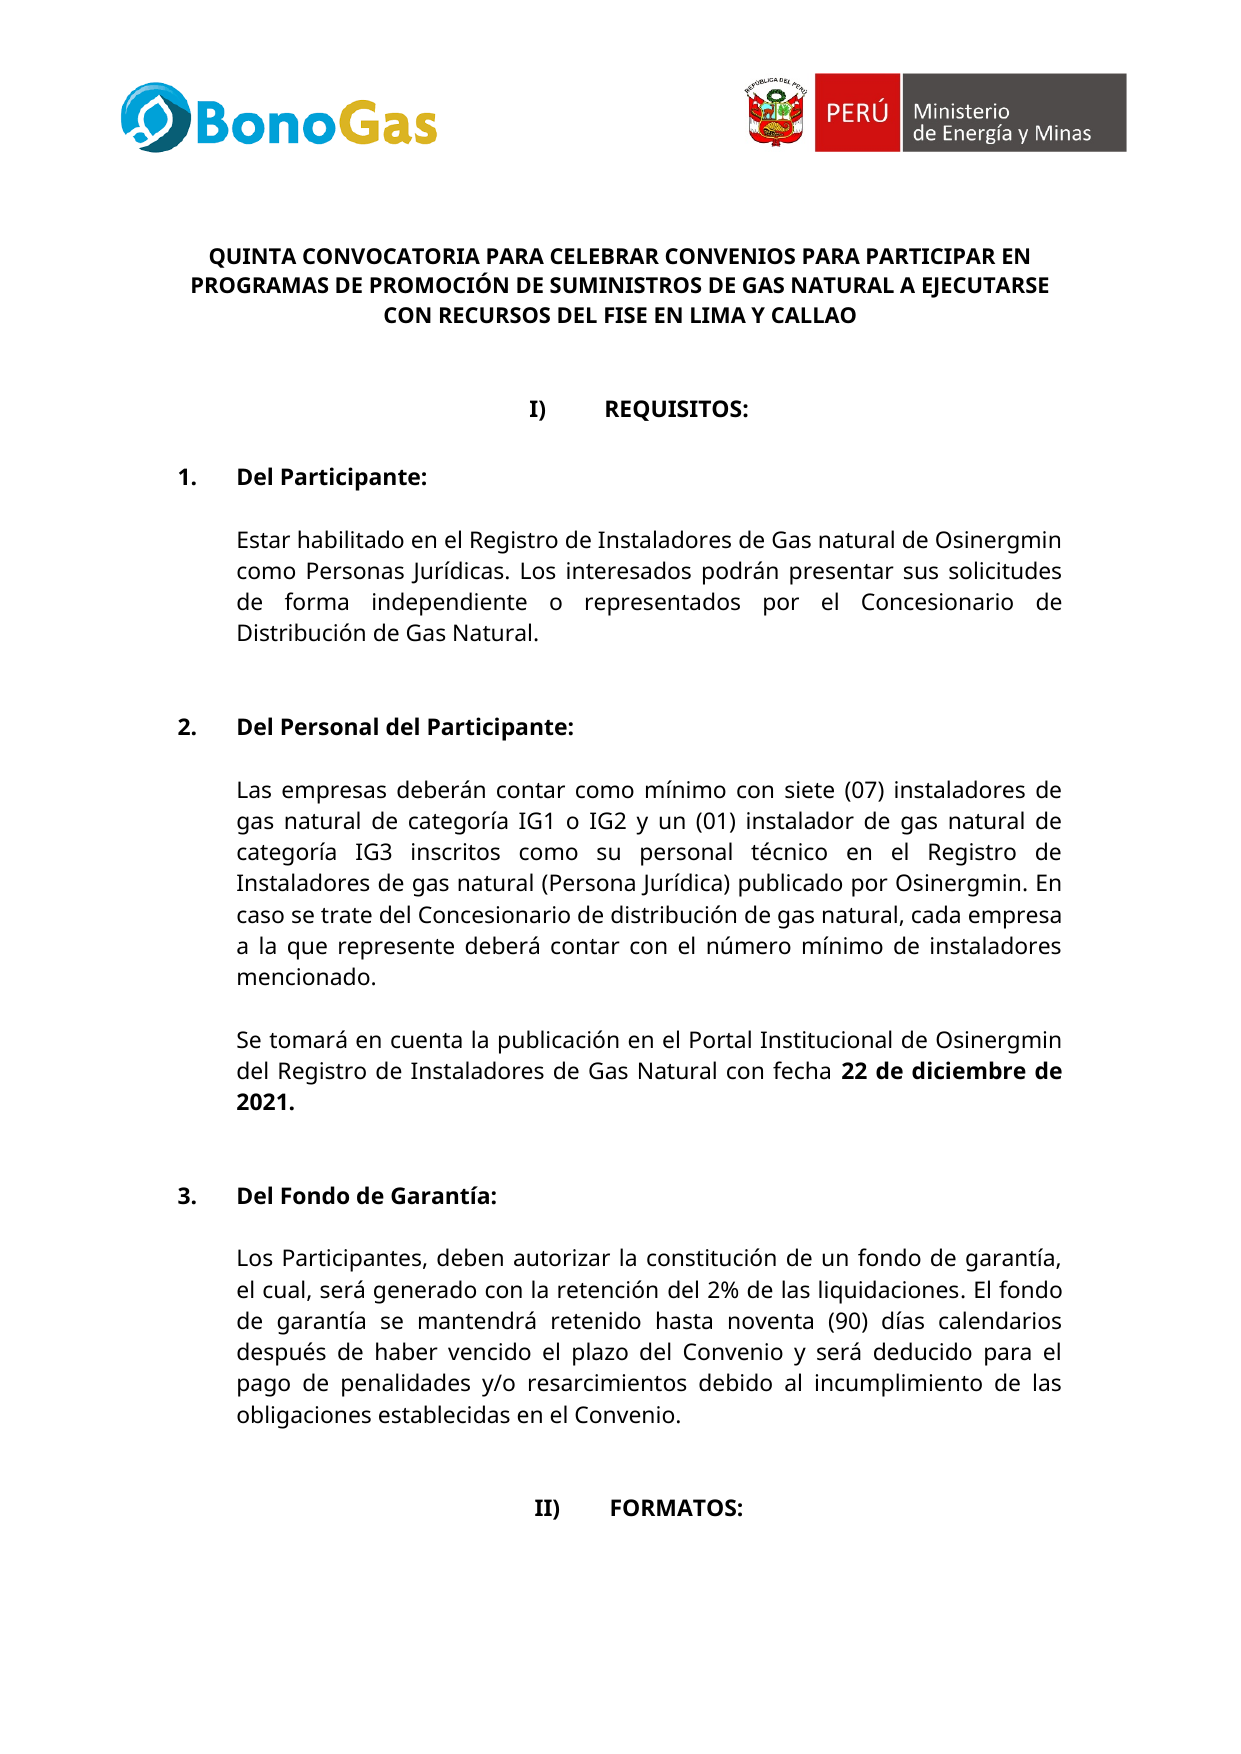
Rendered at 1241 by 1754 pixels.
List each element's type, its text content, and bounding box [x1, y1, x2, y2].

text Estar habilitado en el Registro de Instaladores de Gas natural de Osinergmin como Personas Jurídicas. Los interesados podrán presentar sus solicitudes de forma independiente o representados por el Concesionario de Distribución de Gas Natural. [236, 524, 1063, 649]
text Los Participantes, deben autorizar la constitución de un fondo de garantía, el cual, será generado con la retención del 2% de las liquidaciones. El fondo de garantía se mantendrá retenido hasta noventa (90) días calendarios después de haber vencido el plazo del Convenio y será deducido para el pago de penalidades y/o resarcimientos debido al incumplimiento de las obligaciones establecidas en el Convenio. [236, 1242, 1063, 1430]
text QUINTA CONVOCATORIA PARA CELEBRAR CONVENIOS PARA PARTICIPAR EN PROGRAMAS DE PROMOCIÓN DE SUMINISTROS DE GAS NATURAL A EJECUTARSE CON RECURSOS DEL FISE EN LIMA Y CALLAO [177, 241, 1063, 330]
list Del Personal del Participante: [177, 711, 1063, 742]
text Las empresas deberán contar como mínimo con siete (07) instaladores de gas natural de categoría IG1 o IG2 y un (01) instalador de gas natural de categoría IG3 inscritos como su personal técnico en el Registro de Instaladores de gas natural (Persona Jurídica) publicado por Osinergmin. En caso se trate del Concesionario de distribución de gas natural, cada empresa a la que represente deberá contar con el número mínimo de instaladores mencionado. [236, 774, 1063, 992]
picture [735, 73, 1127, 152]
picture [112, 62, 445, 165]
list FORMATOS: [215, 1492, 1063, 1524]
list REQUISITOS: [215, 393, 1063, 424]
text Se tomará en cuenta la publicación en el Portal Institucional de Osinergmin del Registro de Instaladores de Gas Natural con fecha 22 de diciembre de 2021. [236, 1024, 1063, 1117]
list Del Participante: [177, 461, 1063, 492]
list Del Fondo de Garantía: [177, 1180, 1063, 1211]
